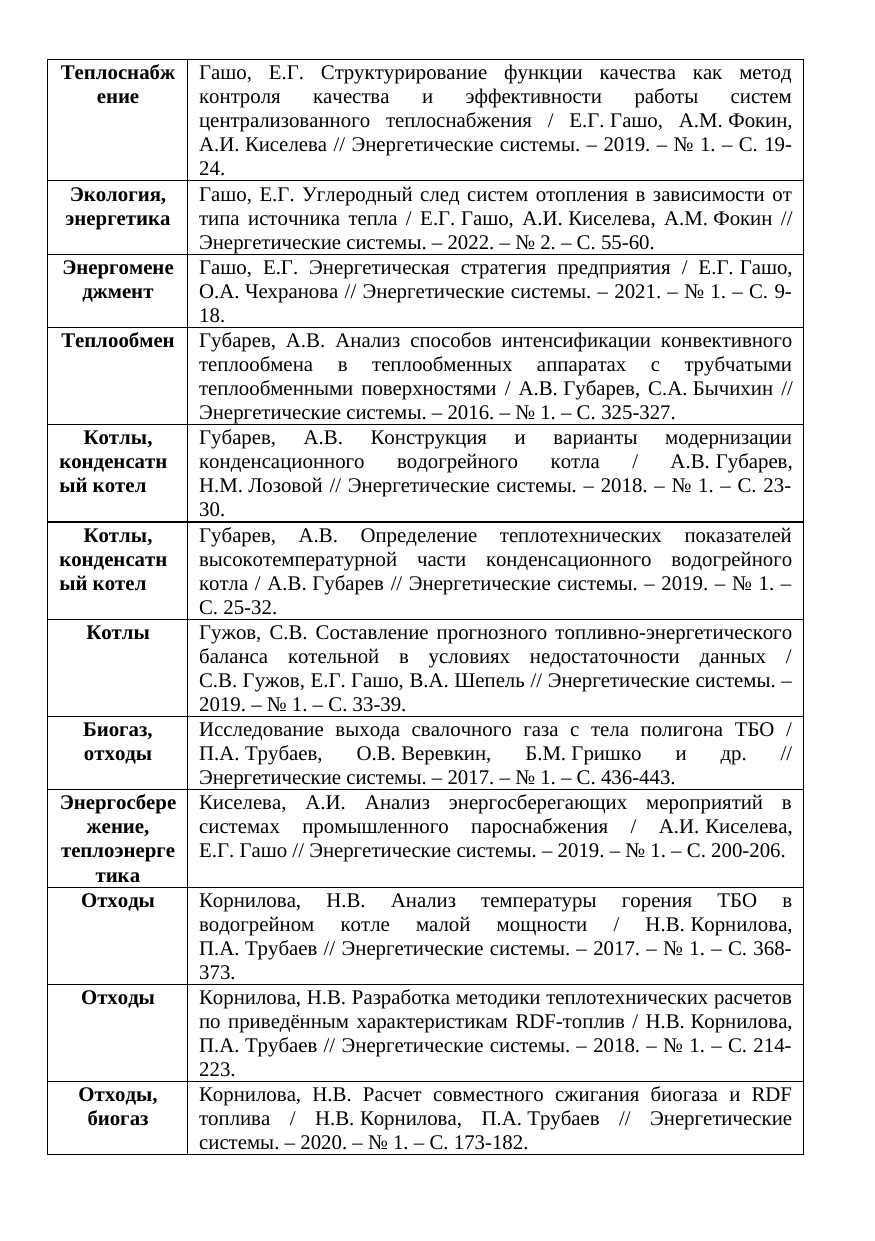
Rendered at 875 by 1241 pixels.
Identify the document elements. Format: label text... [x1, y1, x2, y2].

table_cell Губарев, А.В. Конструкция и варианты модернизации конденсационного водогрейного котла / А.В. Губарев, Н.М. Лозовой // Энергетические системы. – 2018. – № 1. – С. 23-30. [188, 425, 803, 521]
table_cell Гашо, Е.Г. Структурирование функции качества как метод контроля качества и эффективности работы систем централизованного теплоснабжения / Е.Г. Гашо, А.М. Фокин, А.И. Киселева // Энергетические системы. – 2019. – № 1. – С. 19-24. [188, 60, 803, 180]
table_cell Гашо, Е.Г. Энергетическая стратегия предприятия / Е.Г. Гашо, О.А. Чехранова // Энергетические системы. – 2021. – № 1. – С. 9-18. [188, 255, 803, 327]
table_cell Корнилова, Н.В. Разработка методики теплотехнических расчетов по приведённым характеристикам RDF-топлив / Н.В. Корнилова, П.А. Трубаев // Энергетические системы. – 2018. – № 1. – С. 214-223. [188, 985, 803, 1081]
table_cell Теплообмен [48, 328, 187, 424]
table_cell Гашо, Е.Г. Углеродный след систем отопления в зависимости от типа источника тепла / Е.Г. Гашо, А.И. Киселева, А.М. Фокин // Энергетические системы. – 2022. – № 2. – С. 55-60. [188, 181, 803, 254]
table_cell Теплоснабжение [48, 60, 187, 180]
table_cell Киселева, А.И. Анализ энергосберегающих мероприятий в системах промышленного пароснабжения / А.И. Киселева, Е.Г. Гашо // Энергетические системы. – 2019. – № 1. – С. 200-206. [188, 790, 803, 887]
table_cell Отходы [48, 985, 187, 1081]
table_cell Корнилова, Н.В. Расчет совместного сжигания биогаза и RDF топлива / Н.В. Корнилова, П.А. Трубаев // Энергетические системы. – 2020. – № 1. – С. 173-182. [188, 1082, 803, 1154]
table_cell Энергосбережение, теплоэнергетика [48, 790, 187, 887]
table_cell Котлы [48, 620, 187, 716]
table_cell Котлы, конденсатный котел [48, 425, 187, 521]
table_cell Губарев, А.В. Определение теплотехнических показателей высокотемпературной части конденсационного водогрейного котла / А.В. Губарев // Энергетические системы. – 2019. – № 1. – С. 25-32. [188, 523, 803, 619]
table_cell Отходы, биогаз [48, 1082, 187, 1154]
table_cell Экология, энергетика [48, 181, 187, 254]
table_cell Губарев, А.В. Анализ способов интенсификации конвективного теплообмена в теплообменных аппаратах с трубчатыми теплообменными поверхностями / А.В. Губарев, С.А. Бычихин // Энергетические системы. – 2016. – № 1. – С. 325-327. [188, 328, 803, 424]
table_cell Энергоменеджмент [48, 255, 187, 327]
table_cell Отходы [48, 888, 187, 984]
table_cell Исследование выхода свалочного газа с тела полигона ТБО / П.А. Трубаев, О.В. Веревкин, Б.М. Гришко и др. // Энергетические системы. – 2017. – № 1. – С. 436-443. [188, 717, 803, 789]
table_cell Гужов, С.В. Составление прогнозного топливно-энергетического баланса котельной в условиях недостаточности данных / С.В. Гужов, Е.Г. Гашо, В.А. Шепель // Энергетические системы. – 2019. – № 1. – С. 33-39. [188, 620, 803, 716]
table_cell Котлы, конденсатный котел [48, 523, 187, 619]
table_cell Корнилова, Н.В. Анализ температуры горения ТБО в водогрейном котле малой мощности / Н.В. Корнилова, П.А. Трубаев // Энергетические системы. – 2017. – № 1. – С. 368-373. [188, 888, 803, 984]
table_cell Биогаз, отходы [48, 717, 187, 789]
